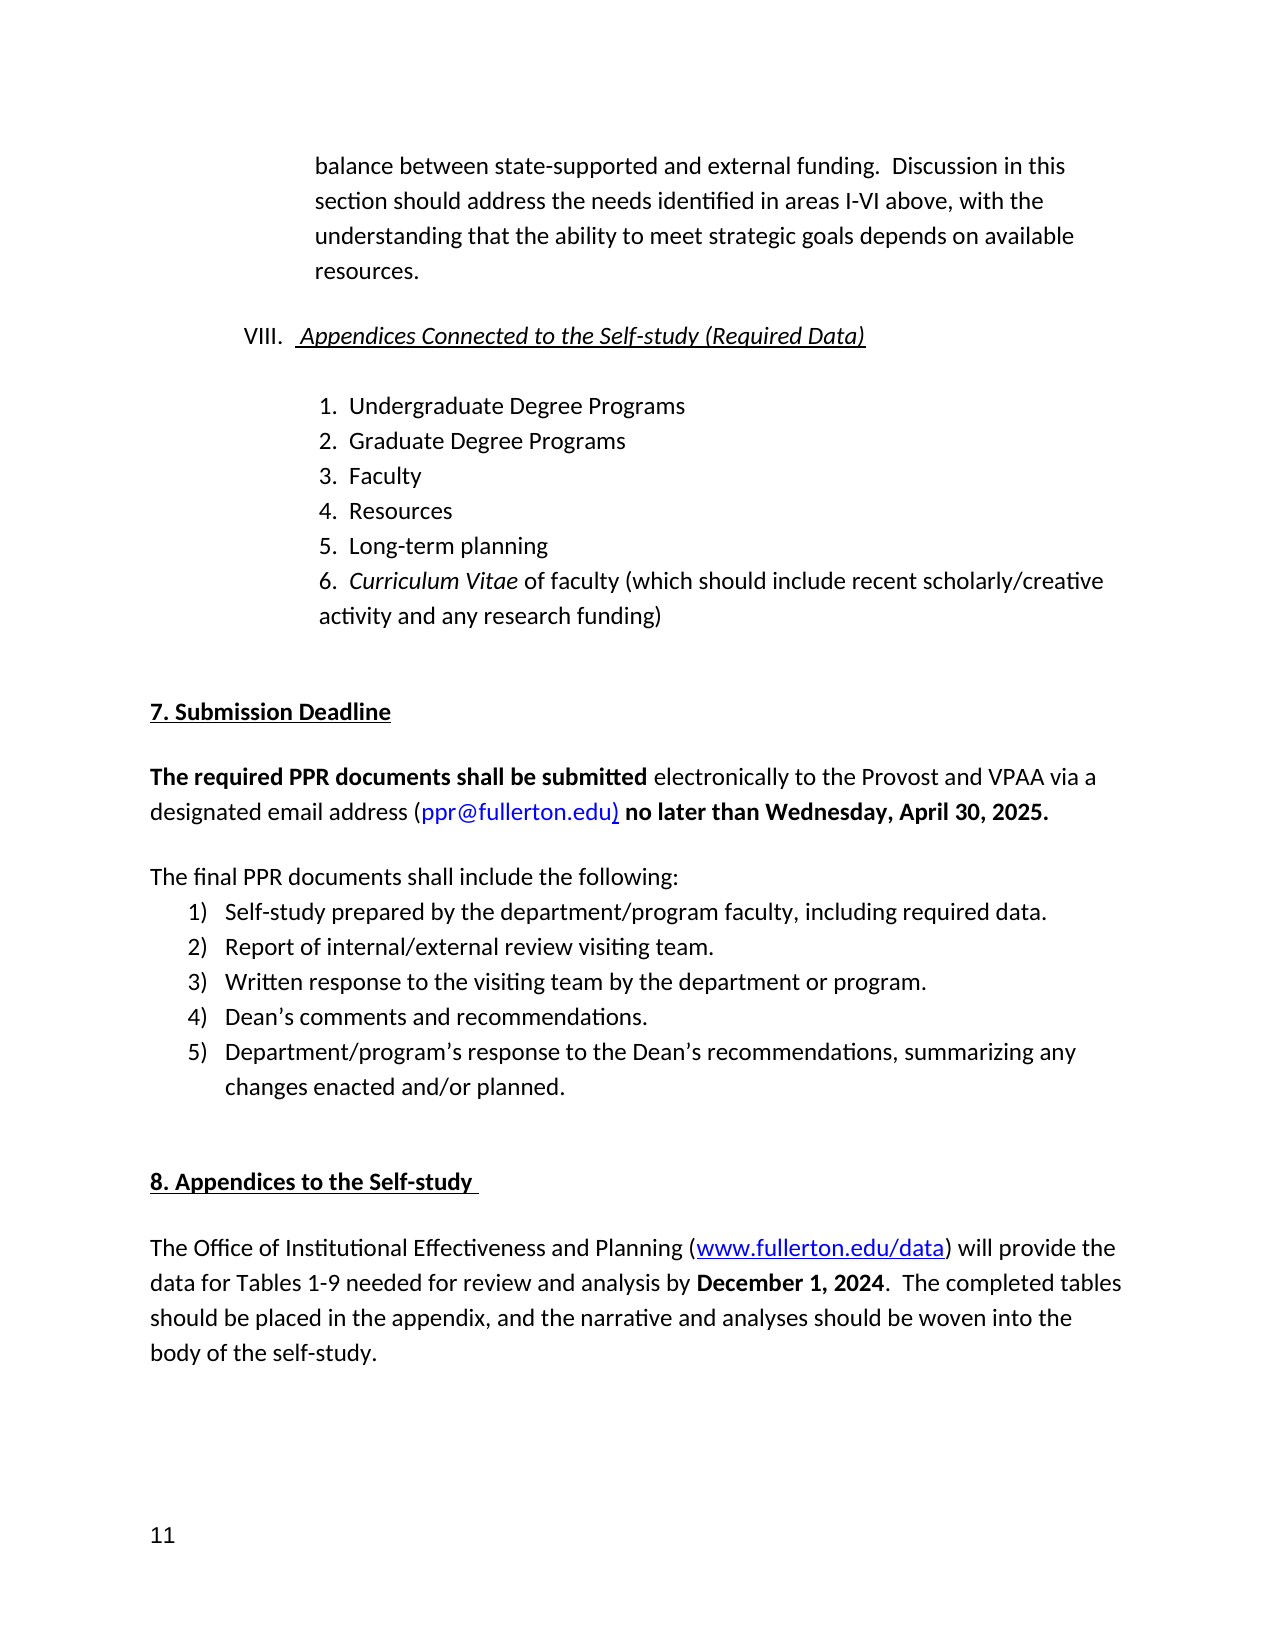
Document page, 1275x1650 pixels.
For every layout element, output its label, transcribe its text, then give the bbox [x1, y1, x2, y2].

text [314, 150, 1125, 286]
list Written response to the visiting team by the department or program. [187, 966, 1125, 997]
text 1. Undergraduate Degree Programs [319, 390, 1125, 421]
text 7. Submission Deadline [150, 696, 1125, 726]
text The Office of Institutional Effectiveness and Planning (www.fullerton.edu/data) will provide the data for Tables 1-9 needed for review and analysis by December 1, 2024. The completed tables should be placed in the appendix, and the narrative and analyses should be woven into the body of the self-study. [150, 1232, 1125, 1367]
text 4. Resources [319, 495, 1125, 526]
list Self-study prepared by the department/program faculty, including required data. [187, 896, 1125, 927]
text VIII. Appendices Connected to the Self-study (Required Data) [244, 320, 1125, 351]
text The final PPR documents shall include the following: [150, 861, 1125, 892]
text 8. Appendices to the Self-study [150, 1166, 1125, 1197]
text 3. Faculty [319, 460, 1125, 491]
text 2. Graduate Degree Programs [319, 425, 1125, 456]
text 6. Curriculum Vitae of faculty (which should include recent scholarly/creative activity and any research funding) [319, 565, 1125, 631]
list Dean’s comments and recommendations. [187, 1001, 1125, 1032]
list Department/program’s response to the Dean’s recommendations, summarizing any changes enacted and/or planned. [187, 1036, 1125, 1102]
list Report of internal/external review visiting team. [187, 931, 1125, 962]
text 5. Long-term planning [319, 530, 1125, 561]
text The required PPR documents shall be submitted electronically to the Provost and VPAA via a designated email address (ppr@fullerton.edu) no later than Wednesday, April 30, 2025. [150, 761, 1125, 826]
